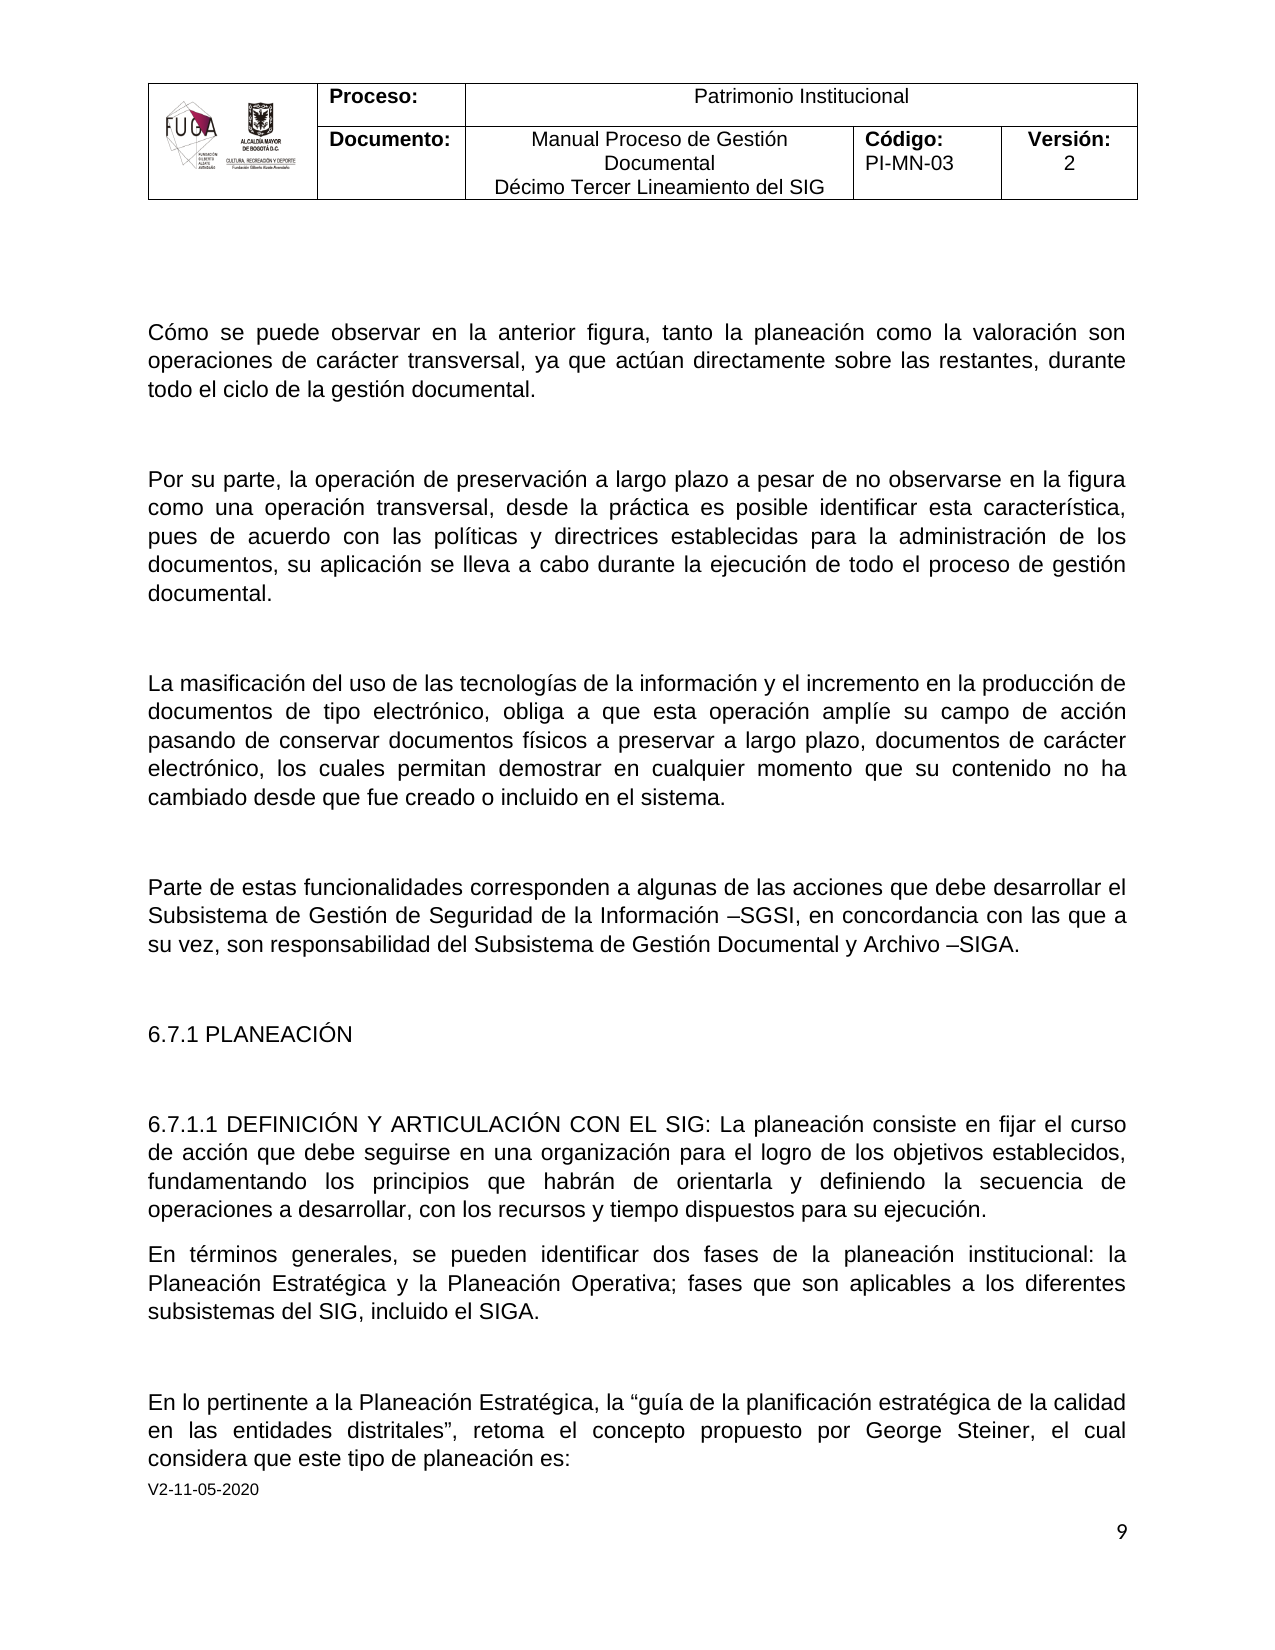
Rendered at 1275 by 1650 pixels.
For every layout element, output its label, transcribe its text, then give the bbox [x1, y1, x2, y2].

text Por su parte, la operación de preservación a largo plazo a pesar de no observarse en la figura como una operación transversal, desde la práctica es posible identificar esta característica, pues de acuerdo con las políticas y directrices establecidas para la administración de los documentos, su aplicación se lleva a cabo durante la ejecución de todo el proceso de gestión documental. [148, 466, 1127, 606]
text En lo pertinente a la Planeación Estratégica, la “guía de la planificación estratégica de la calidad en las entidades distritales”, retoma el concepto propuesto por George Steiner, el cual considera que este tipo de planeación es: [148, 1388, 1127, 1472]
text La masificación del uso de las tecnologías de la información y el incremento en la producción de documentos de tipo electrónico, obliga a que esta operación amplíe su campo de acción pasando de conservar documentos físicos a preservar a largo plazo, documentos de carácter electrónico, los cuales permitan demostrar en cualquier momento que su contenido no ha cambiado desde que fue creado o incluido en el sistema. [148, 670, 1127, 810]
text En términos generales, se pueden identificar dos fases de la planeación institucional: la Planeación Estratégica y la Planeación Operativa; fases que son aplicables a los diferentes subsistemas del SIG, incluido el SIGA. [148, 1241, 1127, 1324]
picture [158, 94, 303, 177]
text 6.7.1.1 DEFINICIÓN Y ARTICULACIÓN CON EL SIG: La planeación consiste en fijar el curso de acción que debe seguirse en una organización para el logro de los objetivos establecidos, fundamentando los principios que habrán de orientarla y definiendo la secuencia de operaciones a desarrollar, con los recursos y tiempo dispuestos para su ejecución. [148, 1111, 1127, 1223]
text Parte de estas funcionalidades corresponden a algunas de las acciones que debe desarrollar el Subsistema de Gestión de Seguridad de la Información –SGSI, en concordancia con las que a su vez, son responsabilidad del Subsistema de Gestión Documental y Archivo –SIGA. [148, 874, 1127, 957]
text 6.7.1 PLANEACIÓN [148, 1021, 1127, 1047]
text Cómo se puede observar en la anterior figura, tanto la planeación como la valoración son operaciones de carácter transversal, ya que actúan directamente sobre las restantes, durante todo el ciclo de la gestión documental. [148, 319, 1127, 402]
